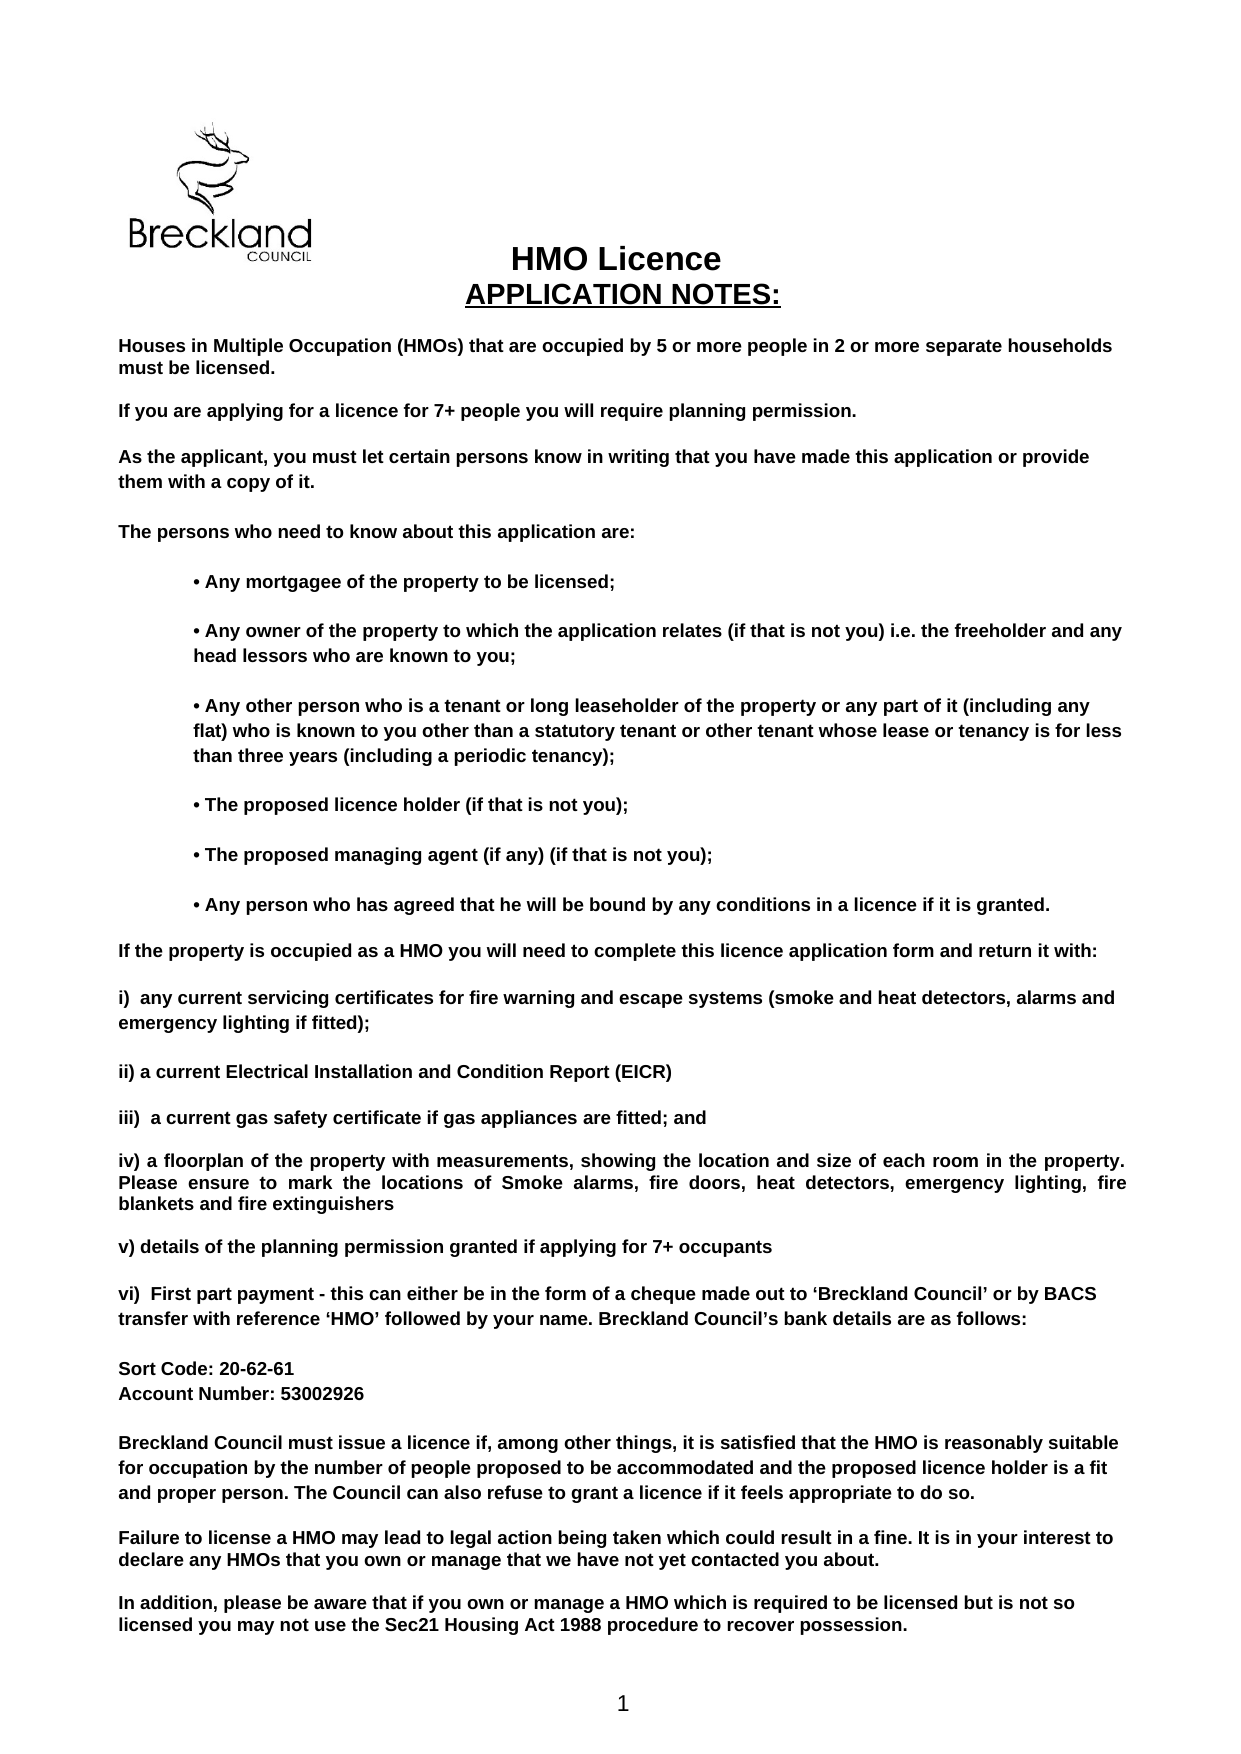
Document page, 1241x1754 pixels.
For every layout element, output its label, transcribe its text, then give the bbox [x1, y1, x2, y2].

text • Any mortgagee of the property to be licensed; [118, 571, 1128, 592]
text • The proposed licence holder (if that is not you); [118, 794, 1128, 816]
text Failure to license a HMO may lead to legal action being taken which could result in a fine. It is in your interest to declare any HMOs that you own or manage that we have not yet contacted you about. [118, 1527, 1128, 1570]
text • Any person who has agreed that he will be bound by any conditions in a licence if it is granted. [193, 894, 1128, 915]
text Account Number: 53002926 [118, 1382, 1128, 1404]
text iii) a current gas safety certificate if gas appliances are fitted; and [118, 1107, 1128, 1128]
picture [118, 112, 322, 271]
text Breckland Council must issue a licence if, among other things, it is satisfied that the HMO is reasonably suitable for occupation by the number of people proposed to be accommodated and the proposed licence holder is a fit and proper person. The Council can also refuse to grant a licence if it feels appropriate to do so. [118, 1432, 1128, 1503]
text • Any owner of the property to which the application relates (if that is not you) i.e. the freeholder and any head lessors who are known to you; [193, 620, 1128, 667]
text As the applicant, you must let certain persons know in writing that you have made this application or provide them with a copy of it. [118, 446, 1128, 492]
text Sort Code: 20-62-61 [118, 1357, 1128, 1379]
text HMO Licence [118, 112, 1128, 277]
text i) any current servicing certificates for fire warning and escape systems (smoke and heat detectors, alarms and emergency lighting if fitted); [118, 987, 1128, 1033]
text • The proposed managing agent (if any) (if that is not you); [118, 844, 1128, 866]
text If you are applying for a licence for 7+ people you will require planning permission. [118, 399, 1128, 421]
text • Any other person who is a tenant or long leaseholder of the property or any part of it (including any flat) who is known to you other than a statutory tenant or other tenant whose lease or tenancy is for less than three years (including a periodic tenancy); [193, 695, 1128, 766]
text In addition, please be aware that if you own or manage a HMO which is required to be licensed but is not so licensed you may not use the Sec21 Housing Act 1988 procedure to recover possession. [118, 1592, 1128, 1635]
text v) details of the planning permission granted if applying for 7+ occupants [118, 1236, 1128, 1258]
text If the property is occupied as a HMO you will need to complete this licence application form and return it with: [118, 940, 1128, 962]
text APPLICATION NOTES: [118, 277, 1128, 311]
text The persons who need to know about this application are: [118, 521, 1128, 542]
text ii) a current Electrical Installation and Condition Report (EICR) [118, 1061, 1128, 1083]
text Houses in Multiple Occupation (HMOs) that are occupied by 5 or more people in 2 or more separate households must be licensed. [118, 335, 1128, 378]
text vi) First part payment - this can either be in the form of a cheque made out to ‘Breckland Council’ or by BACS transfer with reference ‘HMO’ followed by your name. Breckland Council’s bank details are as follows: [118, 1283, 1128, 1329]
text iv) a floorplan of the property with measurements, showing the location and size of each room in the property. Please ensure to mark the locations of Smoke alarms, fire doors, heat detectors, emergency lighting, fire blankets and fire extinguishers [118, 1150, 1128, 1215]
